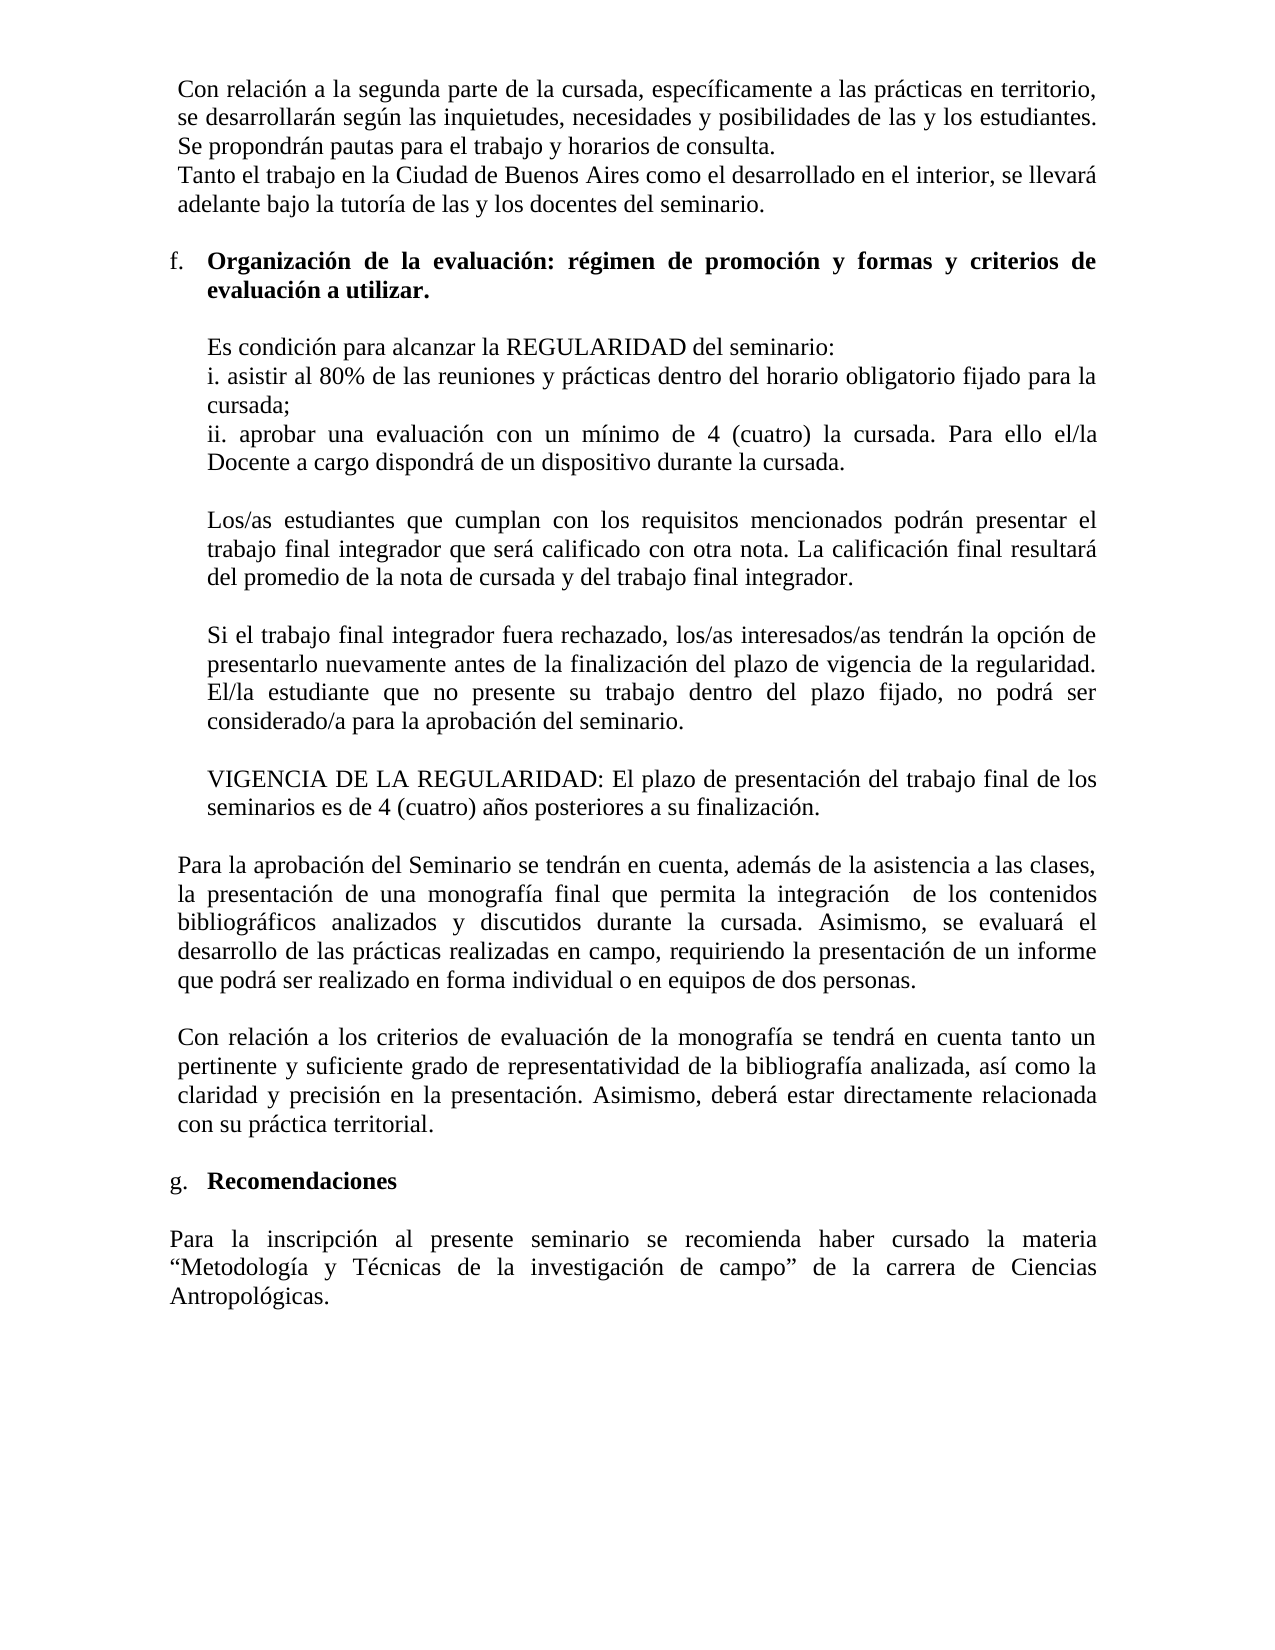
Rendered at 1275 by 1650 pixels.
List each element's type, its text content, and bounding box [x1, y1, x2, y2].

text Si el trabajo final integrador fuera rechazado, los/as interesados/as tendrán la opción de presentarlo nuevamente antes de la finalización del plazo de vigencia de la regularidad. El/la estudiante que no presente su trabajo dentro del plazo fijado, no podrá ser considerado/a para la aprobación del seminario. [207, 620, 1098, 735]
text Con relación a los criterios de evaluación de la monografía se tendrá en cuenta tanto un pertinente y suficiente grado de representatividad de la bibliografía analizada, así como la claridad y precisión en la presentación. Asimismo, deberá estar directamente relacionada con su práctica territorial. [177, 1022, 1098, 1137]
text ii. aprobar una evaluación con un mínimo de 4 (cuatro) la cursada. Para ello el/la Docente a cargo dispondrá de un dispositivo durante la cursada. [207, 419, 1098, 476]
text i. asistir al 80% de las reuniones y prácticas dentro del horario obligatorio fijado para la cursada; [207, 361, 1098, 419]
text Para la aprobación del Seminario se tendrán en cuenta, además de la asistencia a las clases, la presentación de una monografía final que permita la integración de los contenidos bibliográficos analizados y discutidos durante la cursada. Asimismo, se evaluará el desarrollo de las prácticas realizadas en campo, requiriendo la presentación de un informe que podrá ser realizado en forma individual o en equipos de dos personas. [177, 850, 1098, 994]
list Organización de la evaluación: régimen de promoción y formas y criterios de evaluación a utilizar. [169, 246, 1098, 304]
text VIGENCIA DE LA REGULARIDAD: El plazo de presentación del trabajo final de los seminarios es de 4 (cuatro) años posteriores a su finalización. [207, 764, 1098, 821]
list Recomendaciones [169, 1166, 1098, 1195]
text Tanto el trabajo en la Ciudad de Buenos Aires como el desarrollado en el interior, se llevará adelante bajo la tutoría de las y los docentes del seminario. [177, 160, 1098, 217]
text Con relación a la segunda parte de la cursada, específicamente a las prácticas en territorio, se desarrollarán según las inquietudes, necesidades y posibilidades de las y los estudiantes. Se propondrán pautas para el trabajo y horarios de consulta. [177, 74, 1098, 160]
text Los/as estudiantes que cumplan con los requisitos mencionados podrán presentar el trabajo final integrador que será calificado con otra nota. La calificación final resultará del promedio de la nota de cursada y del trabajo final integrador. [207, 505, 1098, 591]
text Para la inscripción al presente seminario se recomienda haber cursado la materia “Metodología y Técnicas de la investigación de campo” de la carrera de Ciencias Antropológicas. [169, 1224, 1098, 1310]
text Es condición para alcanzar la REGULARIDAD del seminario: [207, 332, 1098, 361]
